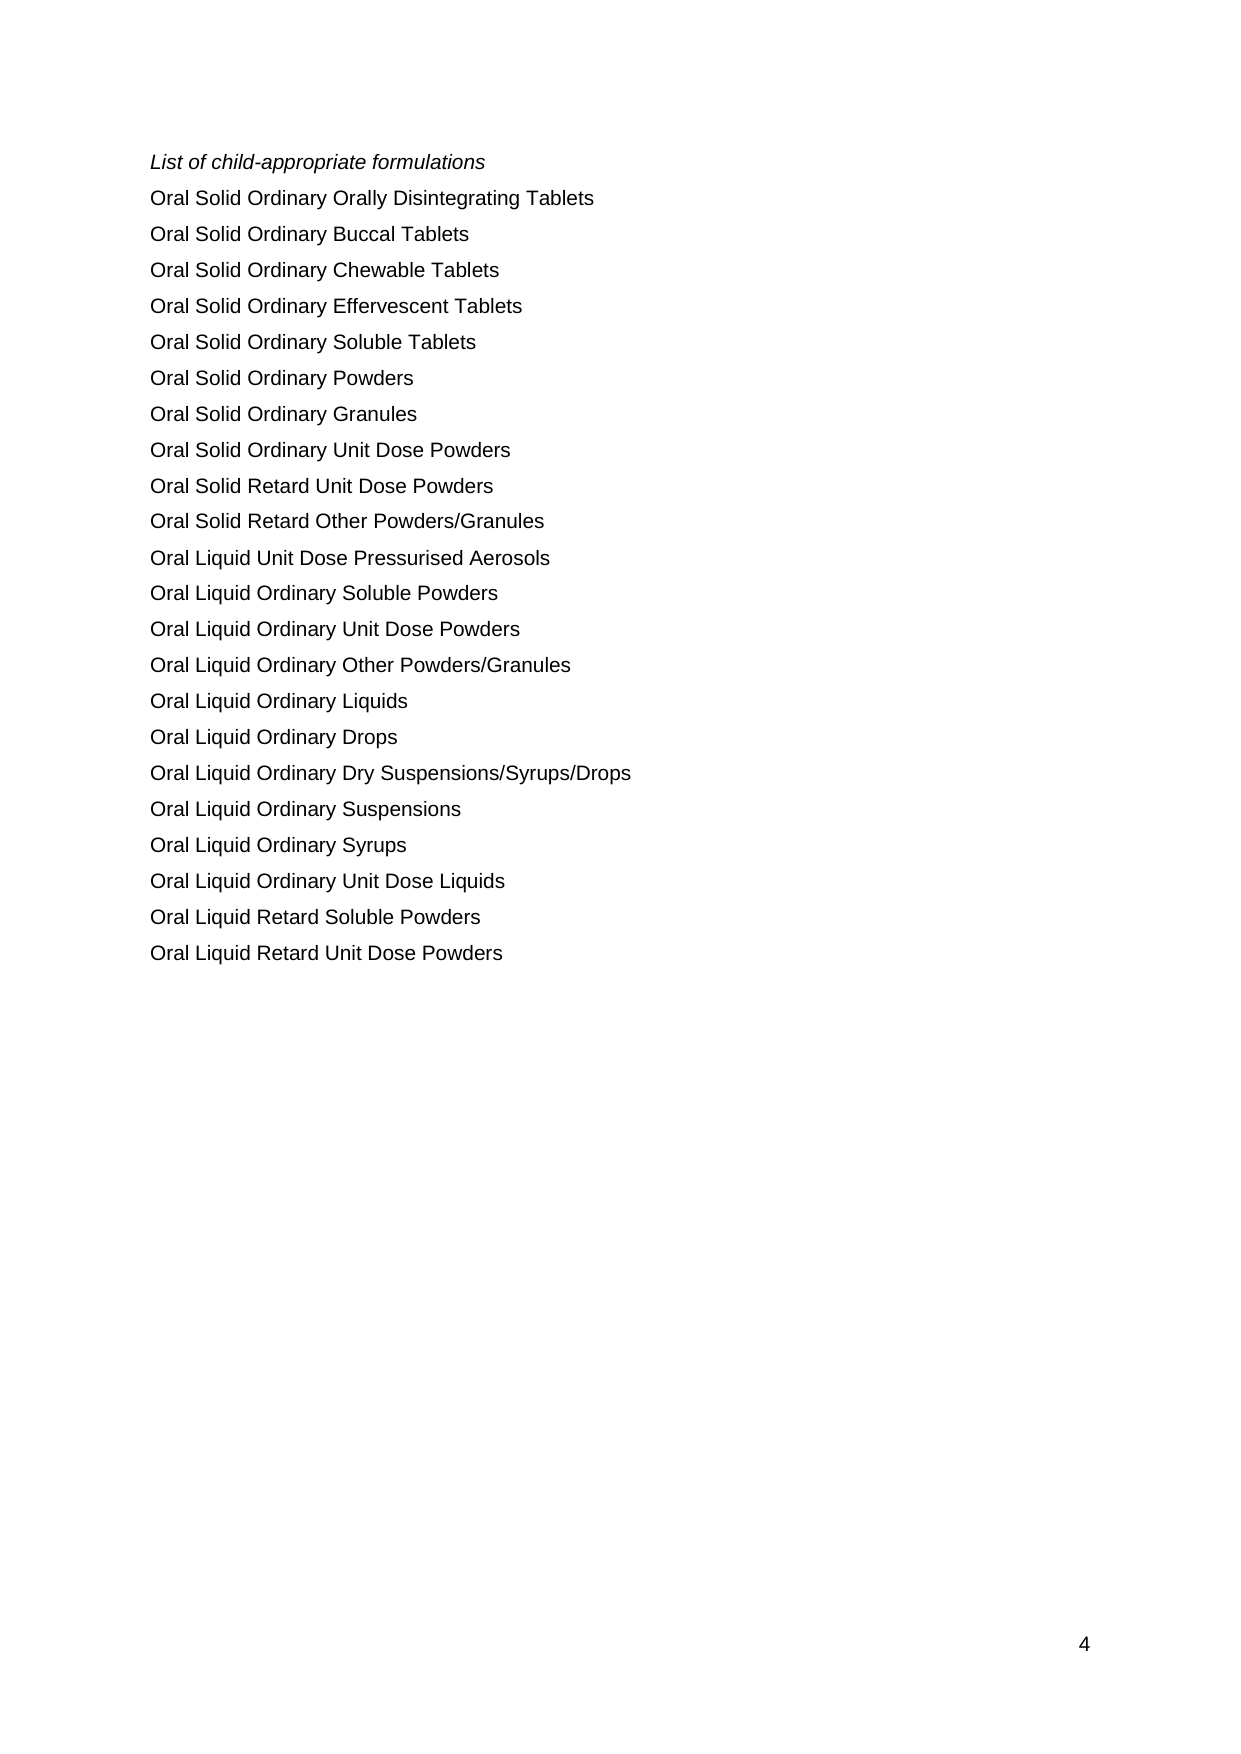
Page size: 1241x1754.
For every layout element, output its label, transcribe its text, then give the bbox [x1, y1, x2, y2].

text Oral Liquid Retard Unit Dose Powders [150, 941, 1090, 964]
text Oral Solid Ordinary Effervescent Tablets [150, 294, 1090, 318]
text Oral Liquid Ordinary Unit Dose Liquids [150, 869, 1090, 893]
text Oral Liquid Ordinary Soluble Powders [150, 581, 1090, 605]
text Oral Liquid Retard Soluble Powders [150, 905, 1090, 929]
text Oral Solid Ordinary Buccal Tablets [150, 222, 1090, 246]
text Oral Liquid Ordinary Other Powders/Granules [150, 653, 1090, 677]
text Oral Solid Ordinary Soluble Tablets [150, 330, 1090, 354]
text Oral Liquid Ordinary Liquids [150, 689, 1090, 713]
text Oral Liquid Ordinary Unit Dose Powders [150, 617, 1090, 641]
text Oral Liquid Ordinary Dry Suspensions/Syrups/Drops [150, 761, 1090, 785]
text Oral Solid Ordinary Powders [150, 366, 1090, 389]
text Oral Solid Retard Other Powders/Granules [150, 509, 1090, 533]
text Oral Liquid Ordinary Drops [150, 725, 1090, 749]
text Oral Solid Ordinary Unit Dose Powders [150, 437, 1090, 461]
text Oral Solid Ordinary Orally Disintegrating Tablets [150, 186, 1090, 210]
text Oral Liquid Ordinary Suspensions [150, 797, 1090, 821]
text Oral Liquid Unit Dose Pressurised Aerosols [150, 545, 1090, 569]
text Oral Solid Ordinary Granules [150, 402, 1090, 426]
text Oral Solid Retard Unit Dose Powders [150, 473, 1090, 497]
text Oral Solid Ordinary Chewable Tablets [150, 258, 1090, 282]
text Oral Liquid Ordinary Syrups [150, 833, 1090, 857]
text List of child-appropriate formulations [150, 150, 1090, 174]
